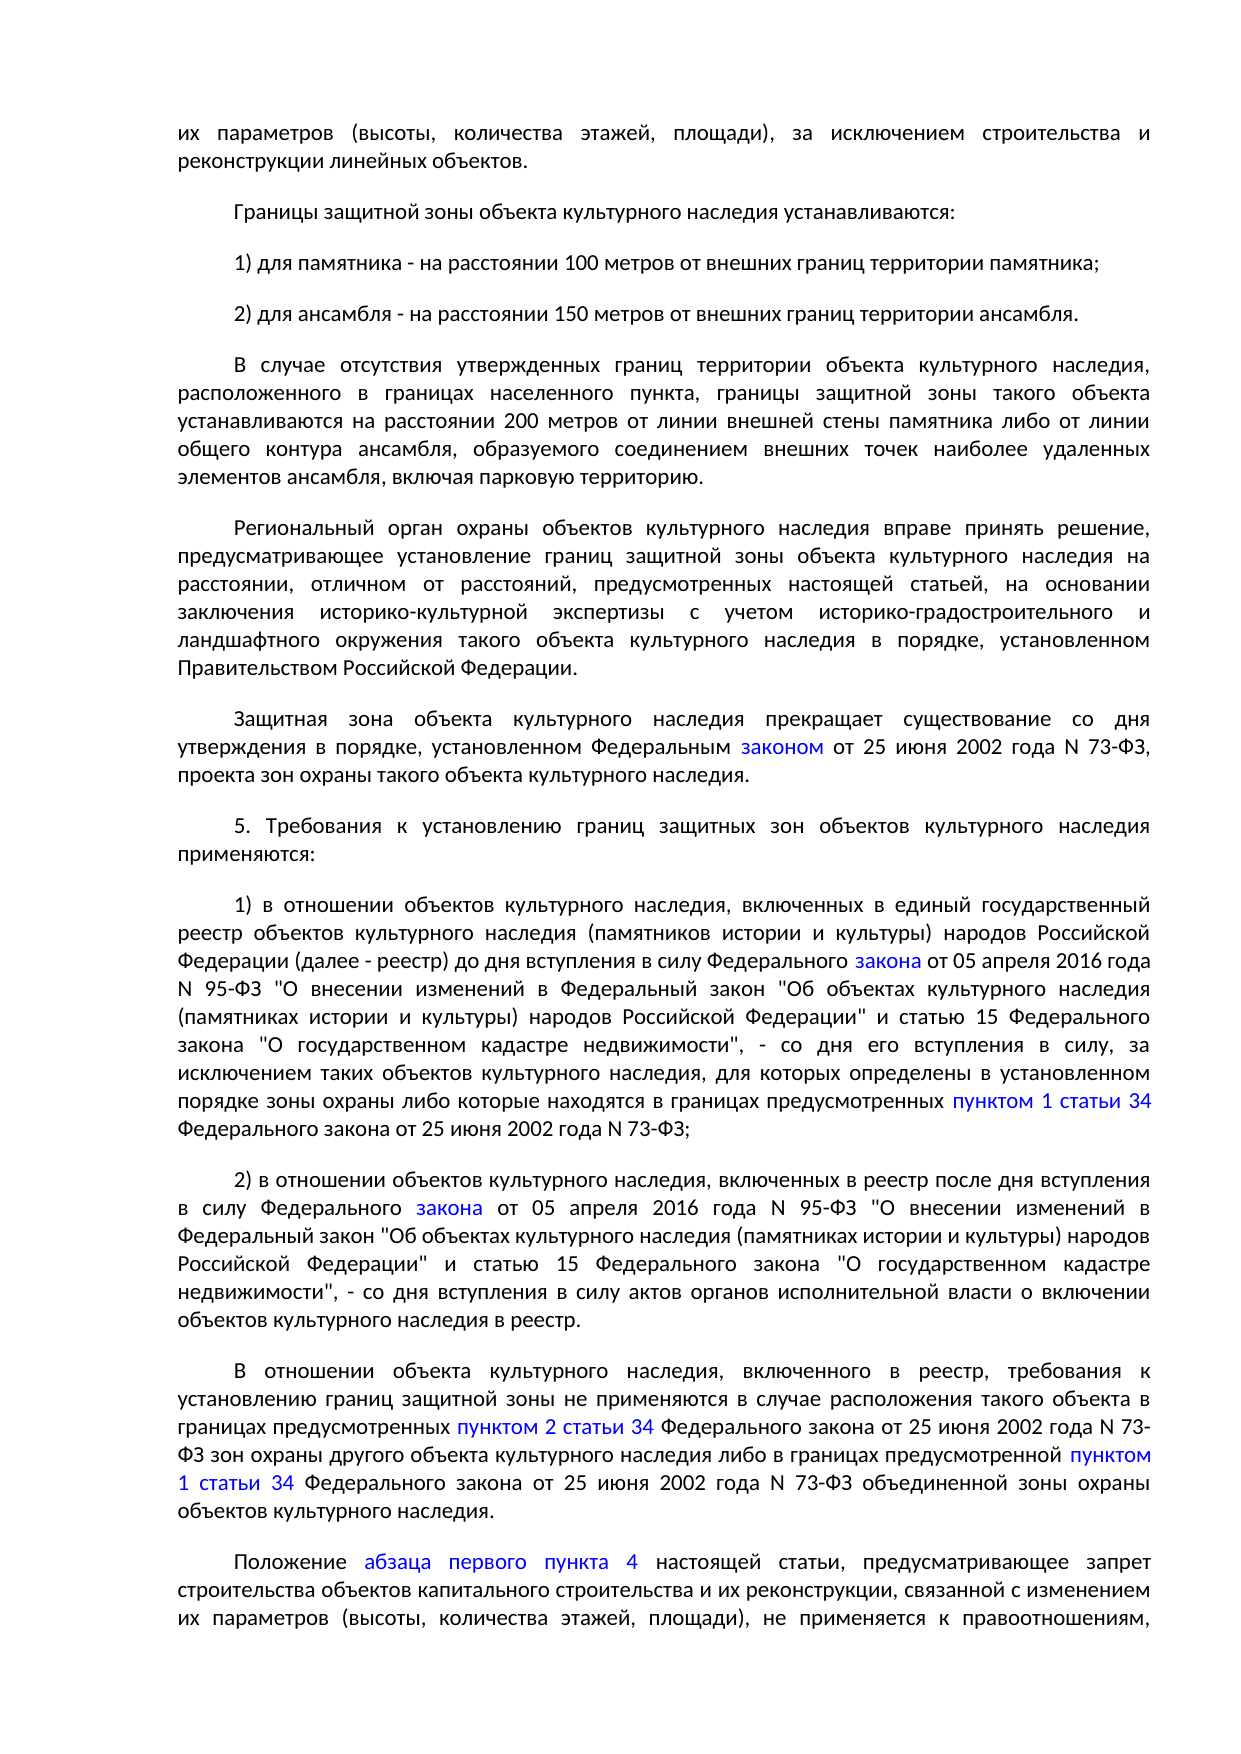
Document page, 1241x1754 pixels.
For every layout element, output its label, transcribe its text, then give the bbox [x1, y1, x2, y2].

text 1) в отношении объектов культурного наследия, включенных в единый государственный реестр объектов культурного наследия (памятников истории и культуры) народов Российской Федерации (далее - реестр) до дня вступления в силу Федерального закона от 05 апреля 2016 года N 95-ФЗ "О внесении изменений в Федеральный закон "Об объектах культурного наследия (памятниках истории и культуры) народов Российской Федерации" и статью 15 Федерального закона "О государственном кадастре недвижимости", - со дня его вступления в силу, за исключением таких объектов культурного наследия, для которых определены в установленном порядке зоны охраны либо которые находятся в границах предусмотренных пунктом 1 статьи 34 Федерального закона от 25 июня 2002 года N 73-ФЗ; [177, 890, 1152, 1142]
text Границы защитной зоны объекта культурного наследия устанавливаются: [177, 197, 1152, 225]
text 2) для ансамбля - на расстоянии 150 метров от внешних границ территории ансамбля. [177, 299, 1152, 327]
text 5. Требования к установлению границ защитных зон объектов культурного наследия применяются: [177, 811, 1152, 867]
text В отношении объекта культурного наследия, включенного в реестр, требования к установлению границ защитной зоны не применяются в случае расположения такого объекта в границах предусмотренных пунктом 2 статьи 34 Федерального закона от 25 июня 2002 года N 73-ФЗ зон охраны другого объекта культурного наследия либо в границах предусмотренной пунктом 1 статьи 34 Федерального закона от 25 июня 2002 года N 73-ФЗ объединенной зоны охраны объектов культурного наследия. [177, 1356, 1152, 1524]
text Региональный орган охраны объектов культурного наследия вправе принять решение, предусматривающее установление границ защитной зоны объекта культурного наследия на расстоянии, отличном от расстояний, предусмотренных настоящей статьей, на основании заключения историко-культурной экспертизы с учетом историко-градостроительного и ландшафтного окружения такого объекта культурного наследия в порядке, установленном Правительством Российской Федерации. [177, 513, 1152, 681]
text Защитная зона объекта культурного наследия прекращает существование со дня утверждения в порядке, установленном Федеральным законом от 25 июня 2002 года N 73-ФЗ, проекта зон охраны такого объекта культурного наследия. [177, 704, 1152, 788]
text В случае отсутствия утвержденных границ территории объекта культурного наследия, расположенного в границах населенного пункта, границы защитной зоны такого объекта устанавливаются на расстоянии 200 метров от линии внешней стены памятника либо от линии общего контура ансамбля, образуемого соединением внешних точек наиболее удаленных элементов ансамбля, включая парковую территорию. [177, 350, 1152, 490]
text 2) в отношении объектов культурного наследия, включенных в реестр после дня вступления в силу Федерального закона от 05 апреля 2016 года N 95-ФЗ "О внесении изменений в Федеральный закон "Об объектах культурного наследия (памятниках истории и культуры) народов Российской Федерации" и статью 15 Федерального закона "О государственном кадастре недвижимости", - со дня вступления в силу актов органов исполнительной власти о включении объектов культурного наследия в реестр. [177, 1165, 1152, 1333]
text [177, 118, 1152, 174]
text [177, 1547, 1152, 1631]
text 1) для памятника - на расстоянии 100 метров от внешних границ территории памятника; [177, 248, 1152, 276]
